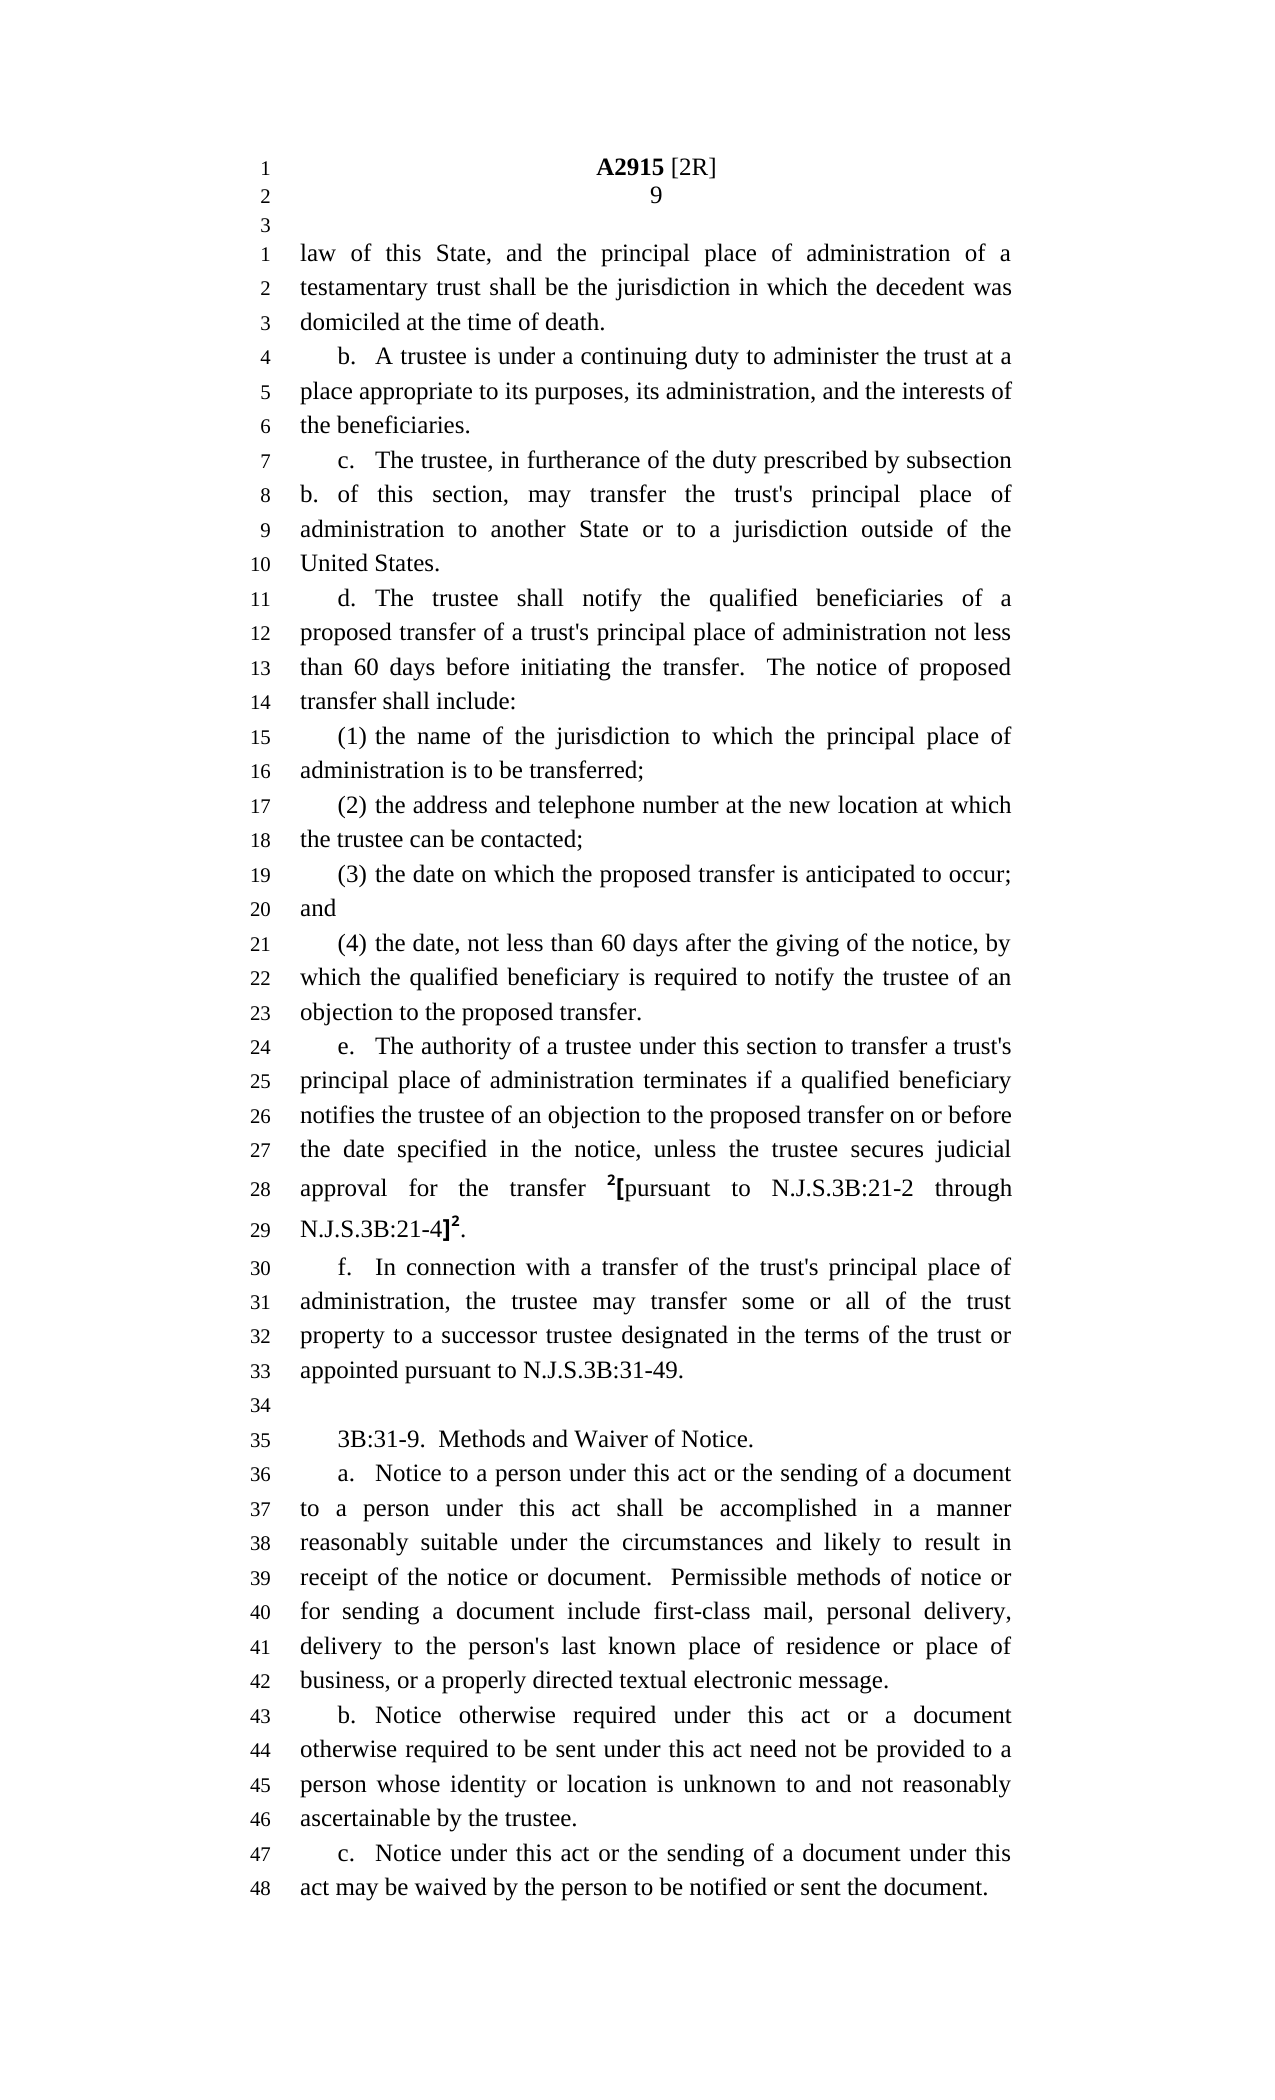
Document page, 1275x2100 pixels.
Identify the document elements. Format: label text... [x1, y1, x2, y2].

text b. A trustee is under a continuing duty to administer the trust at a place appropriate to its purposes, its administration, and the interests of the beneficiaries. [300, 341, 1012, 439]
text b. Notice otherwise required under this act or a document otherwise required to be sent under this act need not be provided to a person whose identity or location is unknown to and not reasonably ascertainable by the trustee. [300, 1700, 1012, 1832]
text (3) the date on which the proposed transfer is anticipated to occur; and [300, 859, 1012, 922]
text (4) the date, not less than 60 days after the giving of the notice, by which the qualified beneficiary is required to notify the trustee of an obection to the proposed transfer. [300, 928, 1012, 1025]
text (1) the name of the urisdiction to which the principal place of administration is to be transferred; [300, 721, 1012, 784]
text a. Notice to a person under this act or the sending of a document to a person under this act shall be accomplished in a manner reasonably suitable under the circumstances and likely to result in receipt of the notice or document. Permissible methods of notice or for sending a document include first-class mail, personal delivery, delivery to the person's last known place of residence or place of business, or a properly directed textual electronic message. [300, 1458, 1012, 1694]
text c. Notice under this act or the sending of a document under this act may be waived by the person to be notified or sent the document. [300, 1838, 1012, 1901]
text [300, 238, 1012, 336]
text 3B:31-9. Methods and Waiver of Notice. [300, 1424, 1012, 1453]
text c. The trustee, in furtherance of the duty prescribed by subsection b. of this section, may transfer the trust's principal place of administration to another State or to a urisdiction outside of the . [300, 445, 1012, 577]
text f. In connection with a transfer of the trust's principal place of administration, the trustee may transfer some or all of the trust property to a successor trustee designated in the terms of the trust or appointed pursuant to N.J.S.3B:31-49. [300, 1252, 1012, 1384]
text (2) the address and telephone number at the new location at which the trustee can be contacted; [300, 790, 1012, 853]
text d. The trustee shall notify the qualified beneficiaries of a proposed transfer of a trust's principal place of administration not less than 60 days before initiating the transfer. The notice of proposed transfer shall include: [300, 583, 1012, 715]
text e. The authority of a trustee under this section to transfer a trust's principal place of administration terminates if a qualified beneficiary notifies the trustee of an obection to the proposed transfer on or before the date specified in the notice, unless the trustee secures udicial approval for the transfer 2[pursuant to N.J.S.3B:21-2 through N.J.S.3B:21-4]2. [300, 1031, 1012, 1245]
